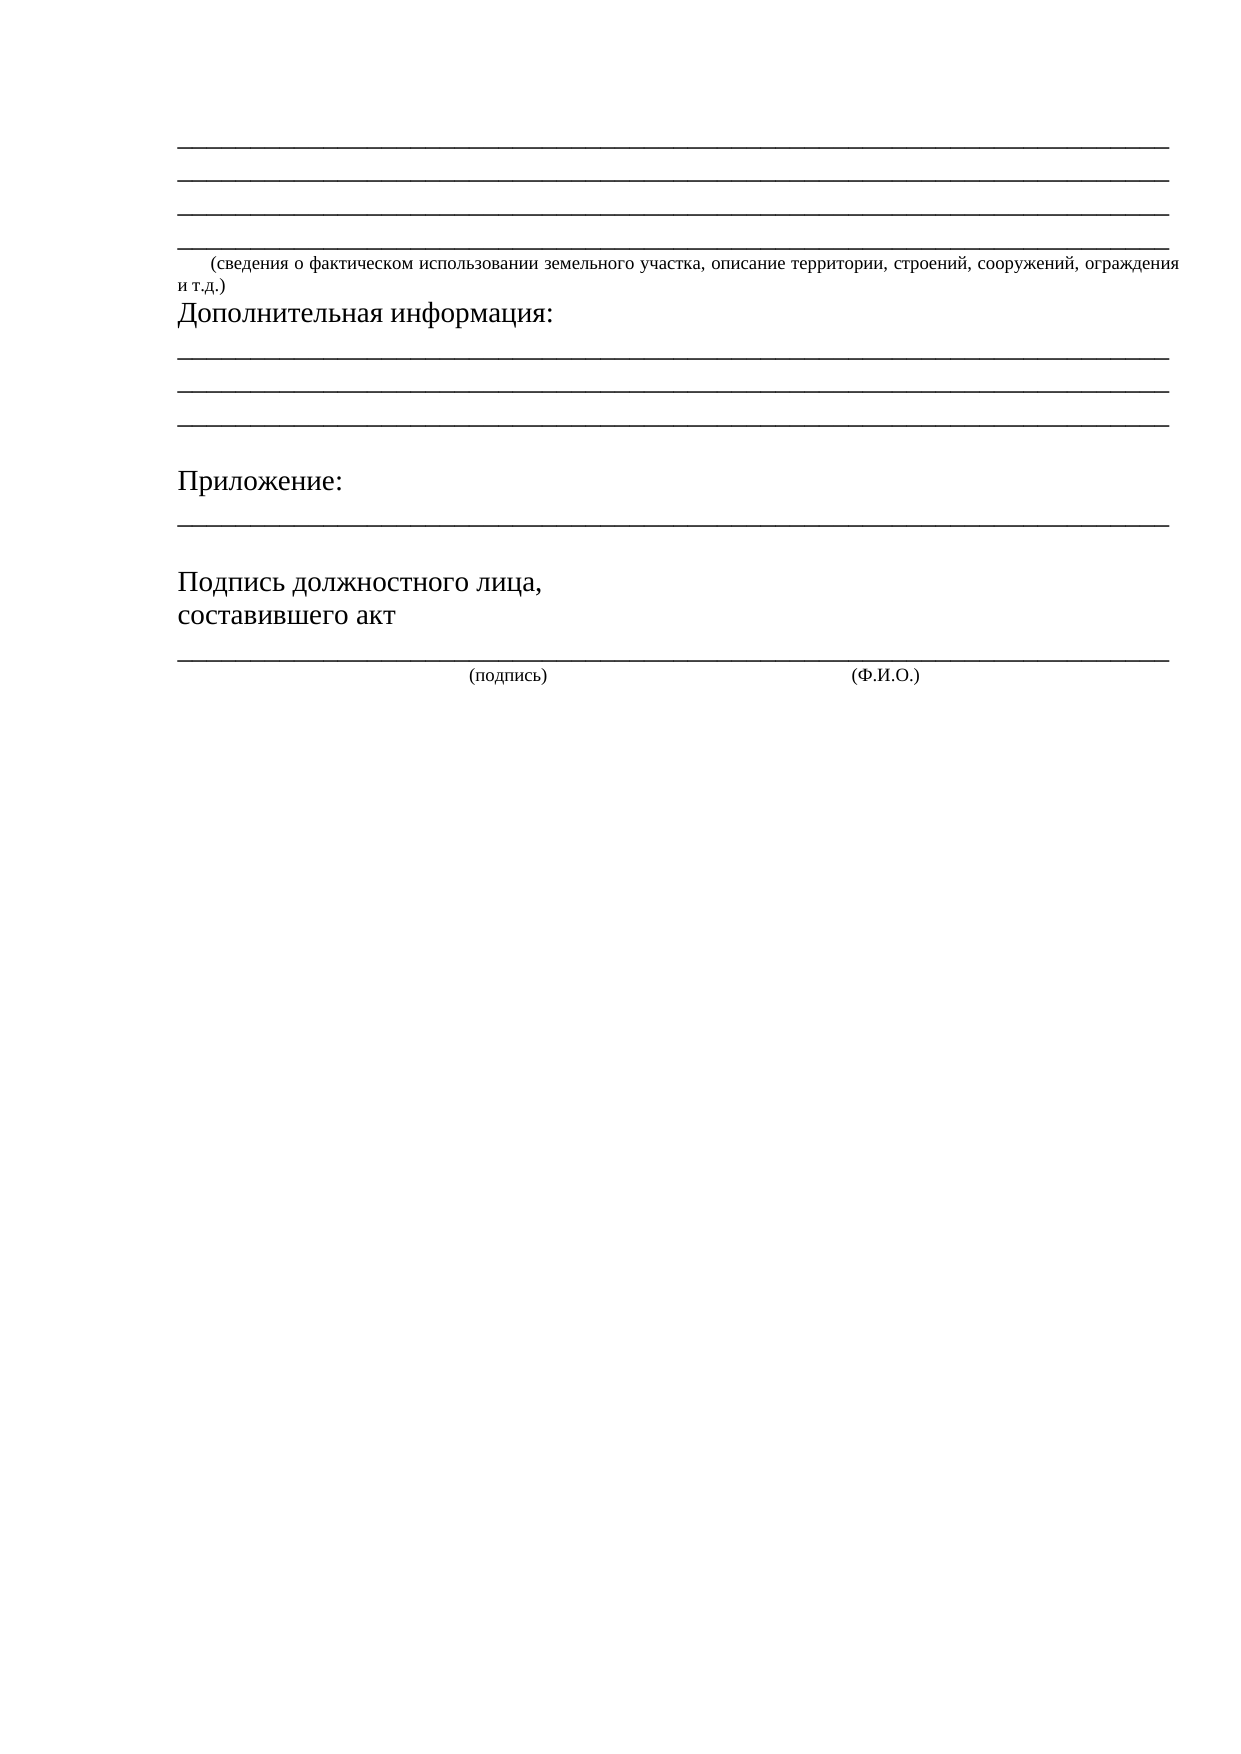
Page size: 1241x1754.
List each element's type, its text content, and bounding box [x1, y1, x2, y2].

text (сведения о фактическом использовании земельного участка, описание территории, строений, сооружений, ограждения и т.д.) [177, 252, 1181, 295]
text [177, 118, 1181, 152]
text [177, 185, 1181, 219]
text Подпись должностного лица, [177, 564, 1181, 597]
text (подпись) (Ф.И.О.) [177, 664, 1181, 686]
text ____________________________________________________________________ [177, 362, 1181, 396]
text составившего акт [177, 597, 1181, 631]
text Дополнительная информация: [177, 295, 1181, 329]
text ____________________________________________________________________ [177, 219, 1181, 252]
text ____________________________________________________________________ [177, 329, 1181, 362]
text ____________________________________________________________________ [177, 631, 1181, 664]
text ____________________________________________________________________ [177, 396, 1181, 429]
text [177, 152, 1181, 185]
text Приложение: ____________________________________________________________________ [177, 463, 1181, 530]
